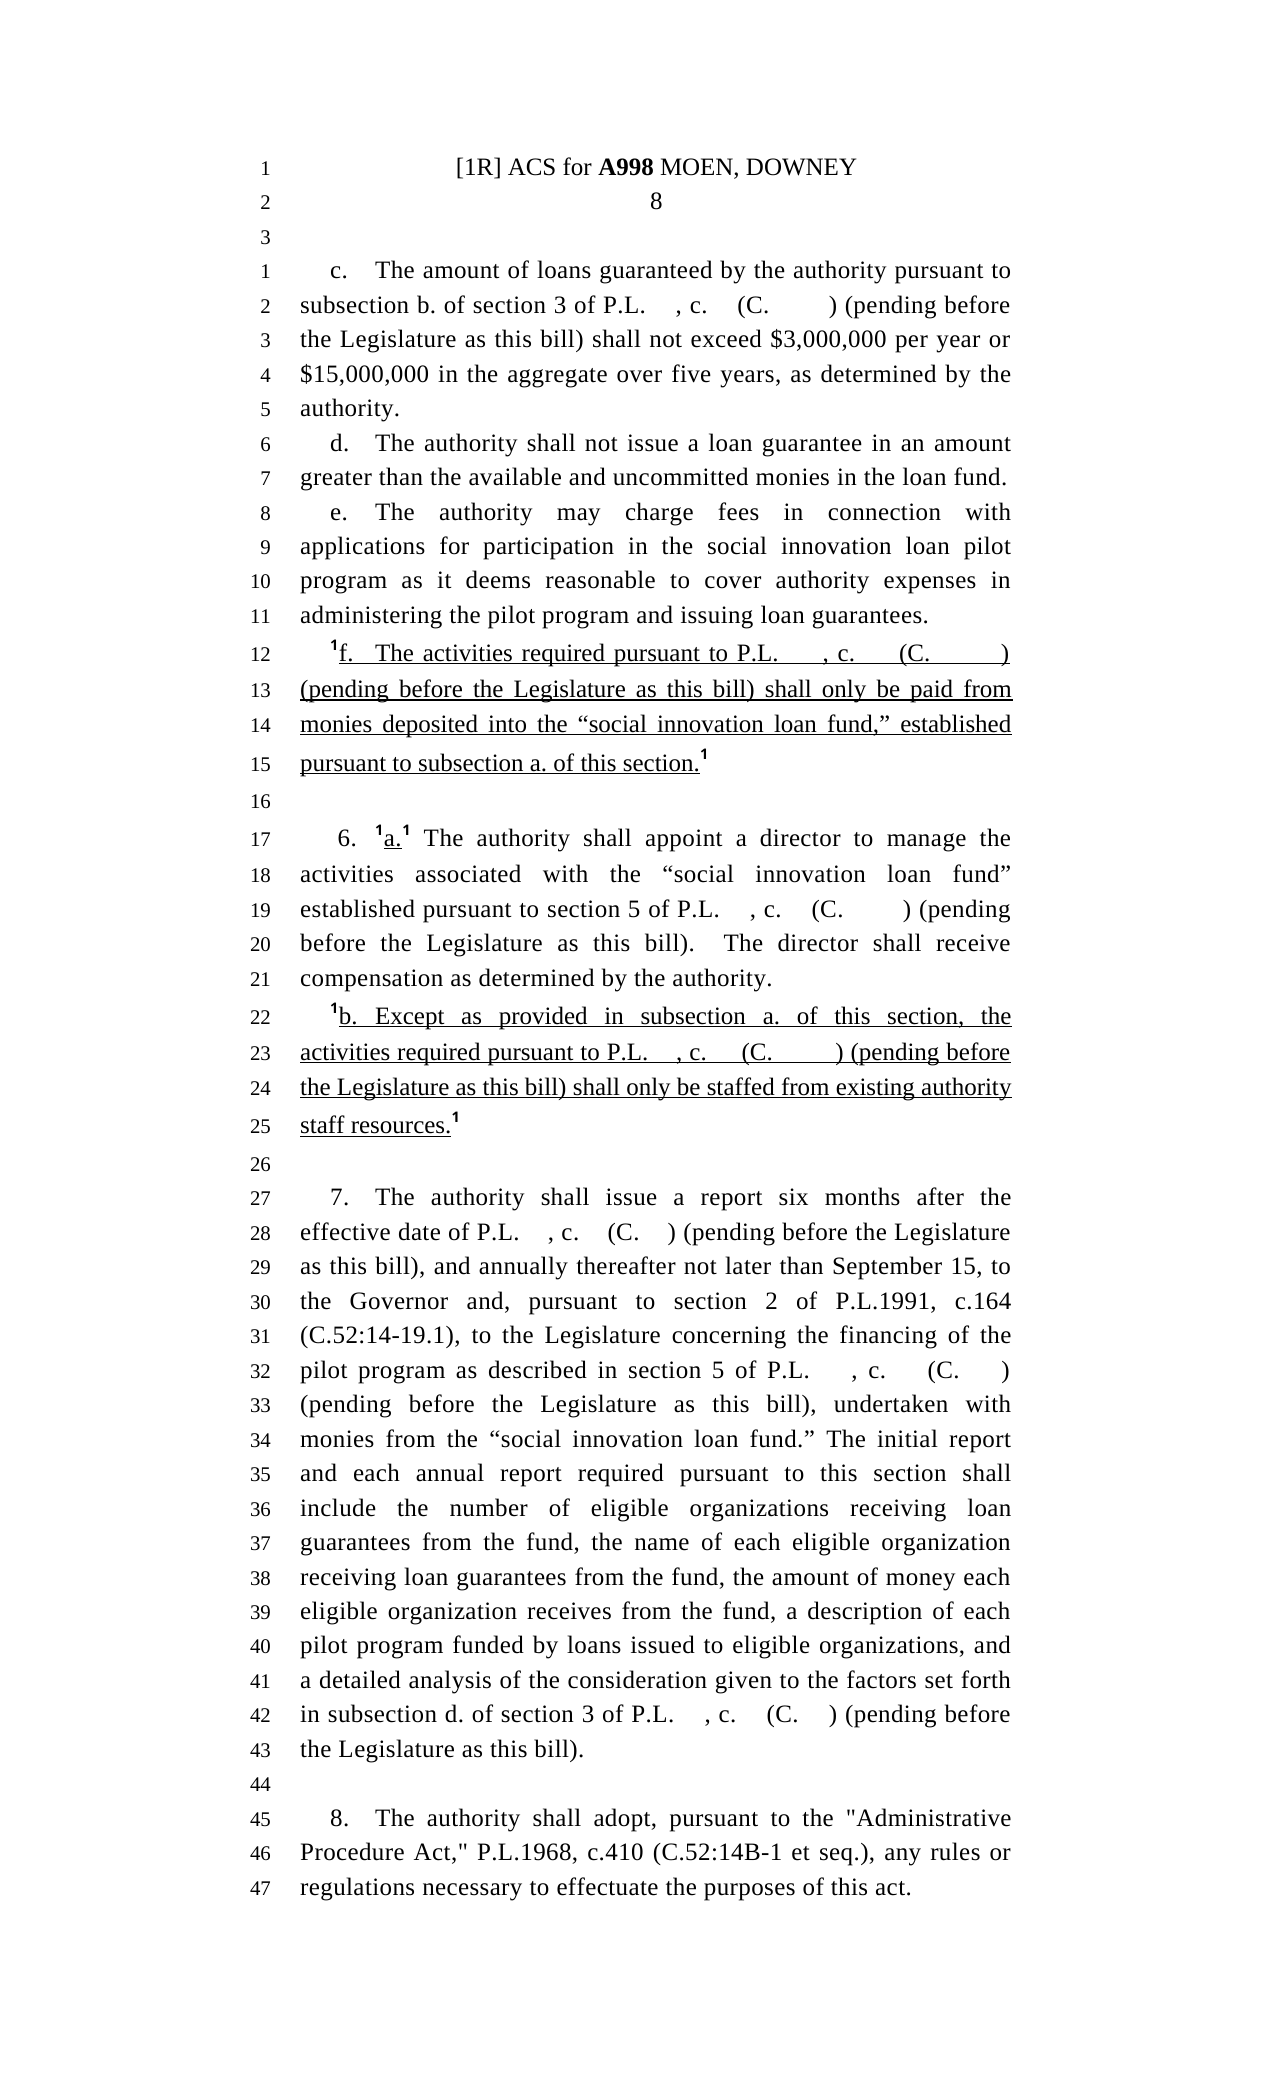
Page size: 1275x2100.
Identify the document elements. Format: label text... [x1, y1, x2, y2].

text c. The amount of loans guaranteed by the authority pursuant to subsection b. of section 3 of P.L. , c. (C. ) (pending before the Legislature as this bill) shall not exceed $3,000,000 per year or $15,000,000 in the aggregate over five years, as determined by the authority. [300, 255, 1012, 422]
text 8. The authority shall adopt, pursuant to the "Administrative Procedure Act," P.L.1968, c.410 (C.52:14B-1 et seq.), any rules or regulations necessary to effectuate the purposes of this act. [300, 1803, 1012, 1901]
text 1f. The activities required pursuant to P.L. , c. (C. ) (pending before the Legislature as this bill) shall only be paid from monies deposited into the “social innovation loan fund,” established pursuant to subsection a. of this section.1 [300, 701, 1012, 734]
text 1b. Except as provided in subsection a. of this section, the activities required pursuant to P.L. , c. (C. ) (pending before the Legislature as this bill) shall only be staffed from existing authority staff resources.1 [300, 997, 1012, 1097]
text d. The authority shall not issue a loan guarantee in an amount greater than the available and uncommitted monies in the loan fund. [300, 428, 1012, 491]
text 6. 1a.1 The authority shall appoint a director to manage the activities associated with the “social innovation loan fund” established pursuant to section 5 of P.L. , c. (C. ) (pending before the Legislature as this bill). The director shall receive compensation as determined by the authority. [300, 819, 1012, 992]
text 1b. Except as provided in subsection a. of this section, the activities required pursuant to P.L. , c. (C. ) (pending before the Legislature as this bill) shall only be staffed from existing authority staff resources.1 [300, 1098, 1012, 1141]
text 1f. The activities required pursuant to P.L. , c. (C. ) (pending before the Legislature as this bill) shall only be paid from monies deposited into the “social innovation loan fund,” established pursuant to subsection a. of this section.1 [300, 634, 1012, 699]
text e. The authority may charge fees in connection with applications for participation in the social innovation loan pilot program as it deems reasonable to cover authority expenses in administering the pilot program and issuing loan guarantees. [300, 497, 1012, 629]
text 1f. The activities required pursuant to P.L. , c. (C. ) (pending before the Legislature as this bill) shall only be paid from monies deposited into the “social innovation loan fund,” established pursuant to subsection a. of this section.1 [300, 735, 1012, 778]
text 7. The authority shall issue a report six months after the effective date of P.L. , c. (C. ) (pending before the Legislature as this bill), and annually thereafter not later than September 15, to the Governor and, pursuant to section 2 of P.L.1991, c.164 (C.52:14-19.1), to the Legislature concerning the financing of the pilot program as described in section 5 of P.L. , c. (C. ) (pending before the Legislature as this bill), undertaken with monies from the “social innovation loan fund.” The initial report and each annual report required pursuant to this section shall include the number of eligible organizations receiving loan guarantees from the fund, the name of each eligible organization receiving loan guarantees from the fund, the amount of money each eligible organization receives from the fund, a description of each pilot program funded by loans issued to eligible organizations, and a detailed analysis of the consideration given to the factors set forth in subsection d. of section 3 of P.L. , c. (C. ) (pending before the Legislature as this bill). [300, 1182, 1012, 1763]
